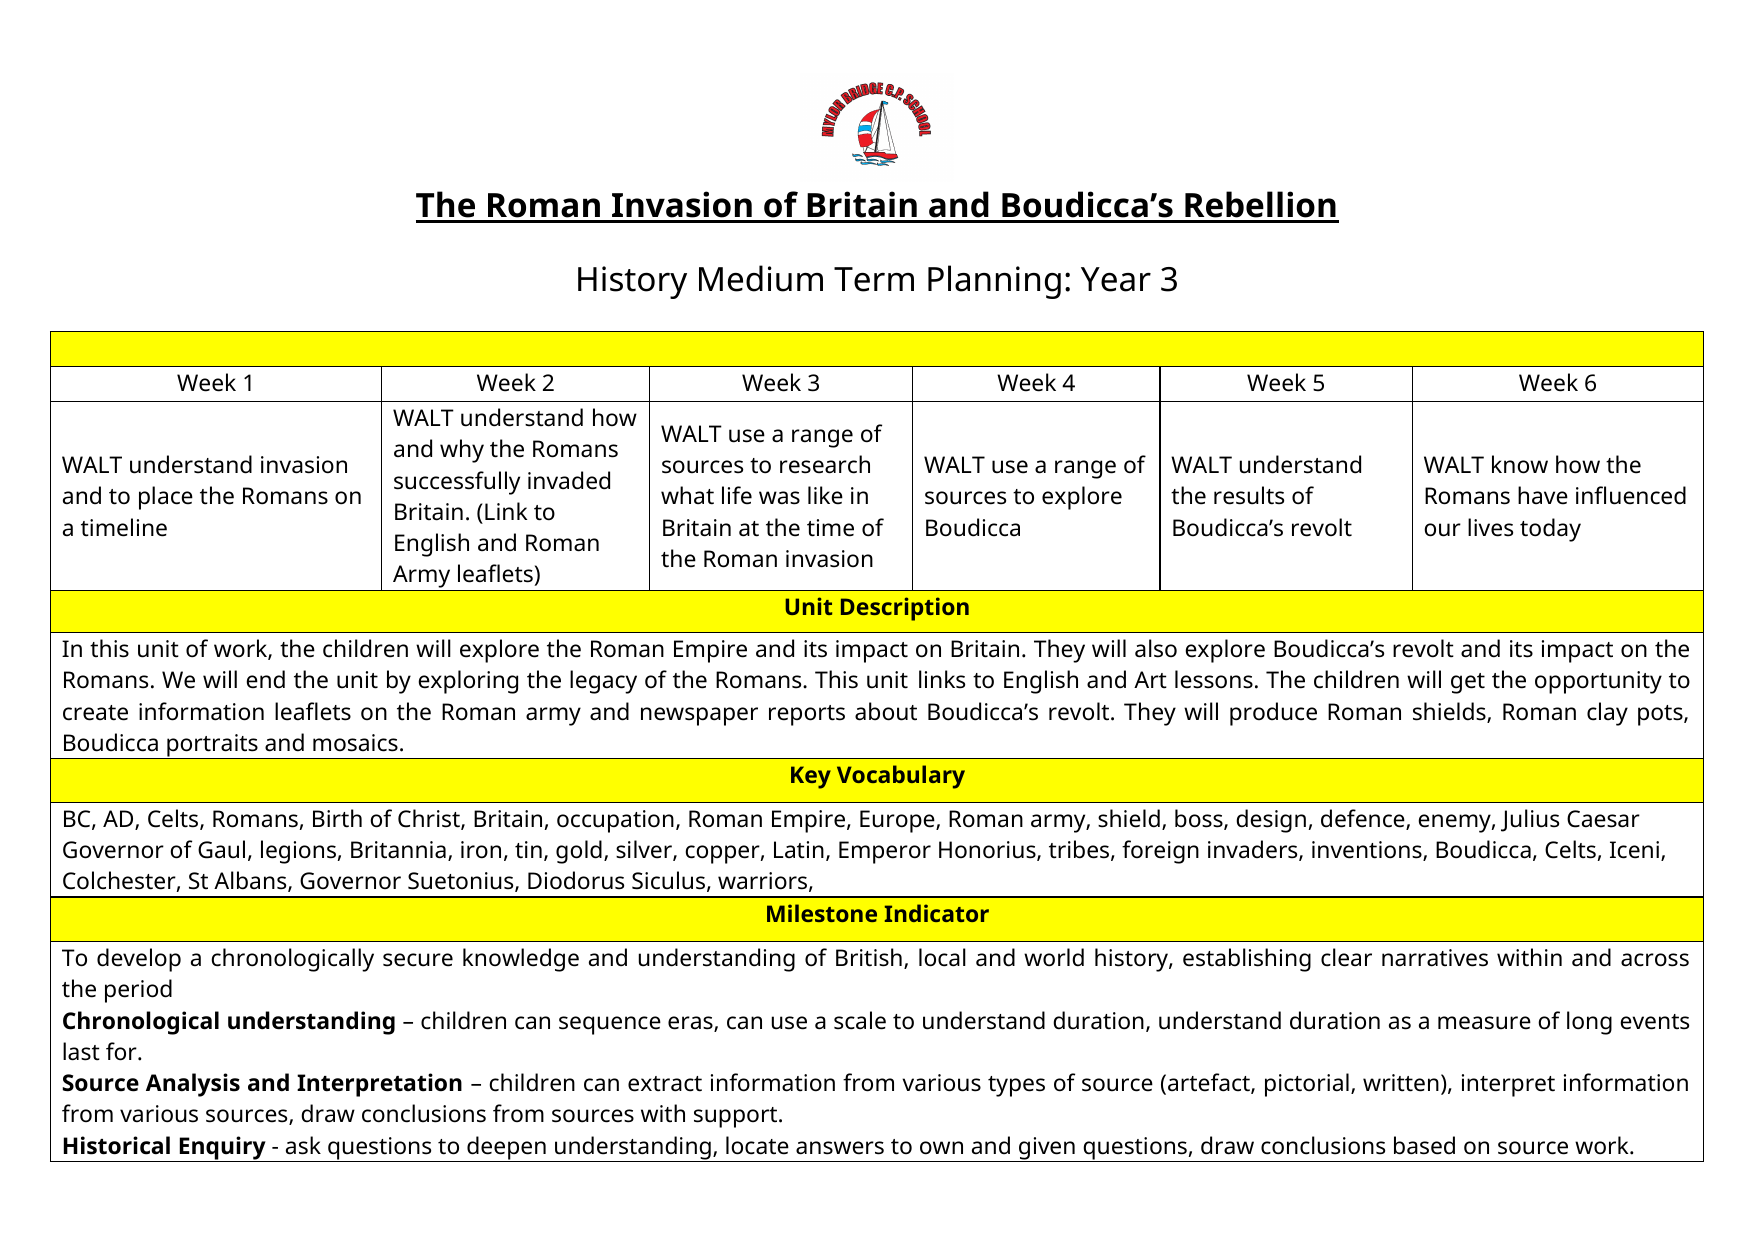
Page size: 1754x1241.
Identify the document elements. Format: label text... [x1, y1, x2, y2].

table_cell WALT understand invasion and to place the Romans on a timeline [51, 402, 381, 589]
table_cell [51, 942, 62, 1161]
table_cell In this unit of work, the children will explore the Roman Empire and its impact on Britain. They will also explore Boudicca’s revolt and its impact on the Romans. We will end the unit by exploring the legacy of the Romans. This unit links to English and Art lessons. The children will get the opportunity to create information leaflets on the Roman army and newspaper reports about Boudicca’s revolt. They will produce Roman shields, Roman clay pots, Boudicca portraits and mosaics. [51, 633, 1703, 758]
table_cell Week 2 [382, 367, 649, 401]
table_cell Milestone Indicator [51, 898, 1703, 941]
table_cell WALT understand how and why the Romans successfully invaded Britain. (Link to English and Roman Army leaflets) [382, 402, 649, 589]
table_cell BC, AD, Celts, Romans, Birth of Christ, Britain, occupation, Roman Empire, Europe, Roman army, shield, boss, design, defence, enemy, Julius Caesar Governor of Gaul, legions, Britannia, iron, tin, gold, silver, copper, Latin, Emperor Honorius, tribes, foreign invaders, inventions, Boudicca, Celts, Iceni, Colchester, St Albans, Governor Suetonius, Diodorus Siculus, warriors, [51, 803, 1703, 896]
table_cell WALT understand the results of Boudicca’s revolt [1161, 402, 1412, 589]
table_cell WALT know how the Romans have influenced our lives today [1413, 402, 1703, 589]
table_cell Week 6 [1413, 367, 1703, 401]
table_cell Week 5 [1161, 367, 1412, 401]
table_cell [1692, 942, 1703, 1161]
table_cell Unit Description [51, 591, 1703, 632]
table_cell Week 1 [51, 367, 381, 401]
table_header [51, 332, 1703, 366]
table_cell Week 4 [913, 367, 1159, 401]
table_cell WALT use a range of sources to research what life was like in Britain at the time of the Roman invasion [650, 402, 912, 589]
picture [800, 73, 954, 182]
table_cell Key Vocabulary [51, 759, 1703, 802]
table_cell Week 3 [650, 367, 912, 401]
table_cell WALT use a range of sources to explore Boudicca [913, 402, 1159, 589]
